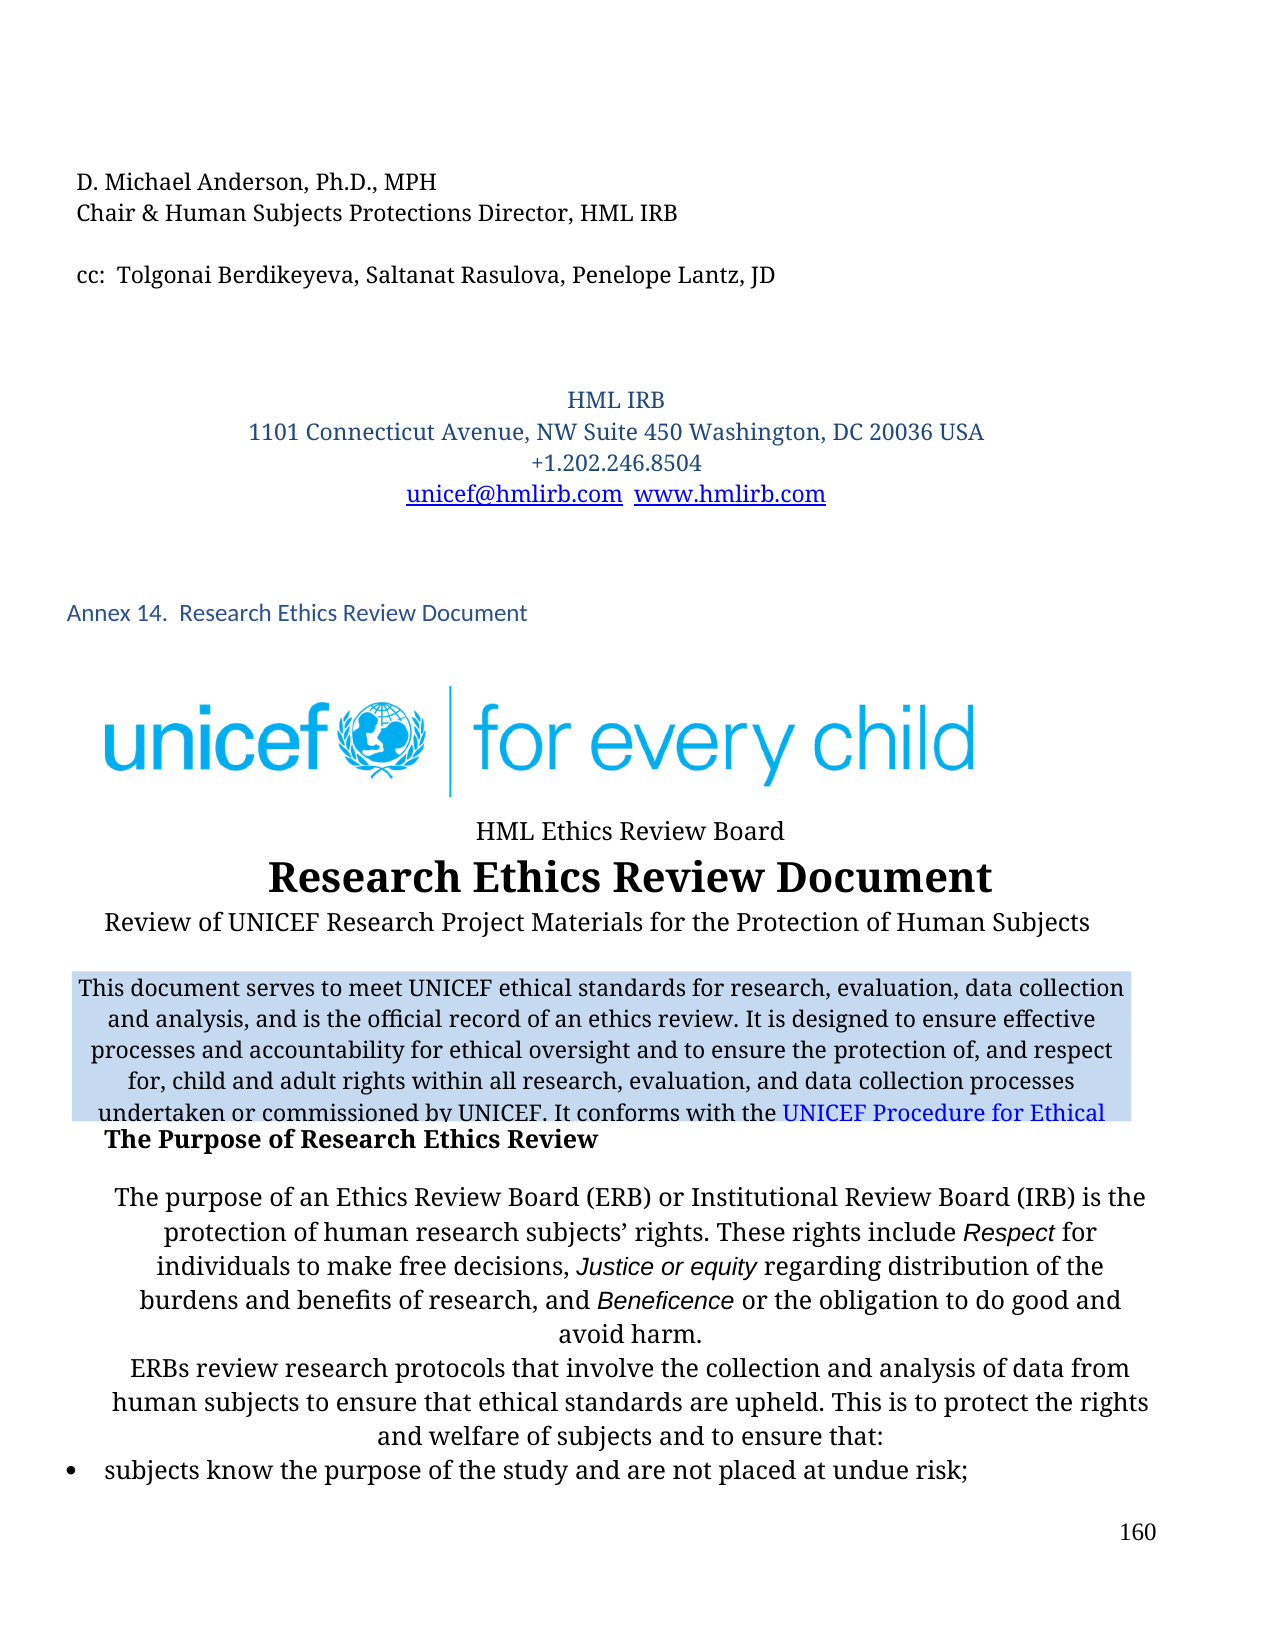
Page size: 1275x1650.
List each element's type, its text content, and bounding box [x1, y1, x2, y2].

text ERBs review research protocols that involve the collection and analysis of data from human subjects to ensure that ethical standards are upheld. This is to protect the rights and welfare of subjects and to ensure that: [104, 1350, 1156, 1453]
list Research Ethics Review Document [67, 597, 1156, 627]
text Research Ethics Review Document [104, 848, 1156, 904]
text Chair & Human Subjects Protections Director, HML IRB [76, 197, 1156, 228]
text unicef@hmlirb.com www.hmlirb.com [76, 478, 1156, 509]
text HML IRB [76, 384, 1156, 416]
text The Purpose of Research Ethics Review [104, 971, 1156, 1156]
text Review of UNICEF Research Project Materials for the Protection of Human Subjects [104, 904, 1156, 939]
list subjects know the purpose of the study and are not placed at undue risk; [67, 1453, 1156, 1487]
text cc: Tolgonai Berdikeyeva, Saltanat Rasulova, Penelope Lantz, JD [76, 259, 1156, 291]
text +1.202.246.8504 [76, 447, 1156, 478]
text 1101 Connecticut Avenue, NW Suite 450 Washington, DC 20036 USA [76, 416, 1156, 447]
text HML Ethics Review Board [104, 814, 1156, 848]
text D. Michael Anderson, Ph.D., MPH [76, 166, 1156, 197]
picture [940, 729, 967, 765]
picture [452, 686, 973, 797]
picture [104, 686, 449, 797]
text The purpose of an Ethics Review Board (ERB) or Institutional Review Board (IRB) is the protection of human research subjects’ rights. These rights include Respect for individuals to make free decisions, Justice or equity regarding distribution of the burdens and benefits of research, and Beneficence or the obligation to do good and avoid harm. [104, 1180, 1156, 1350]
